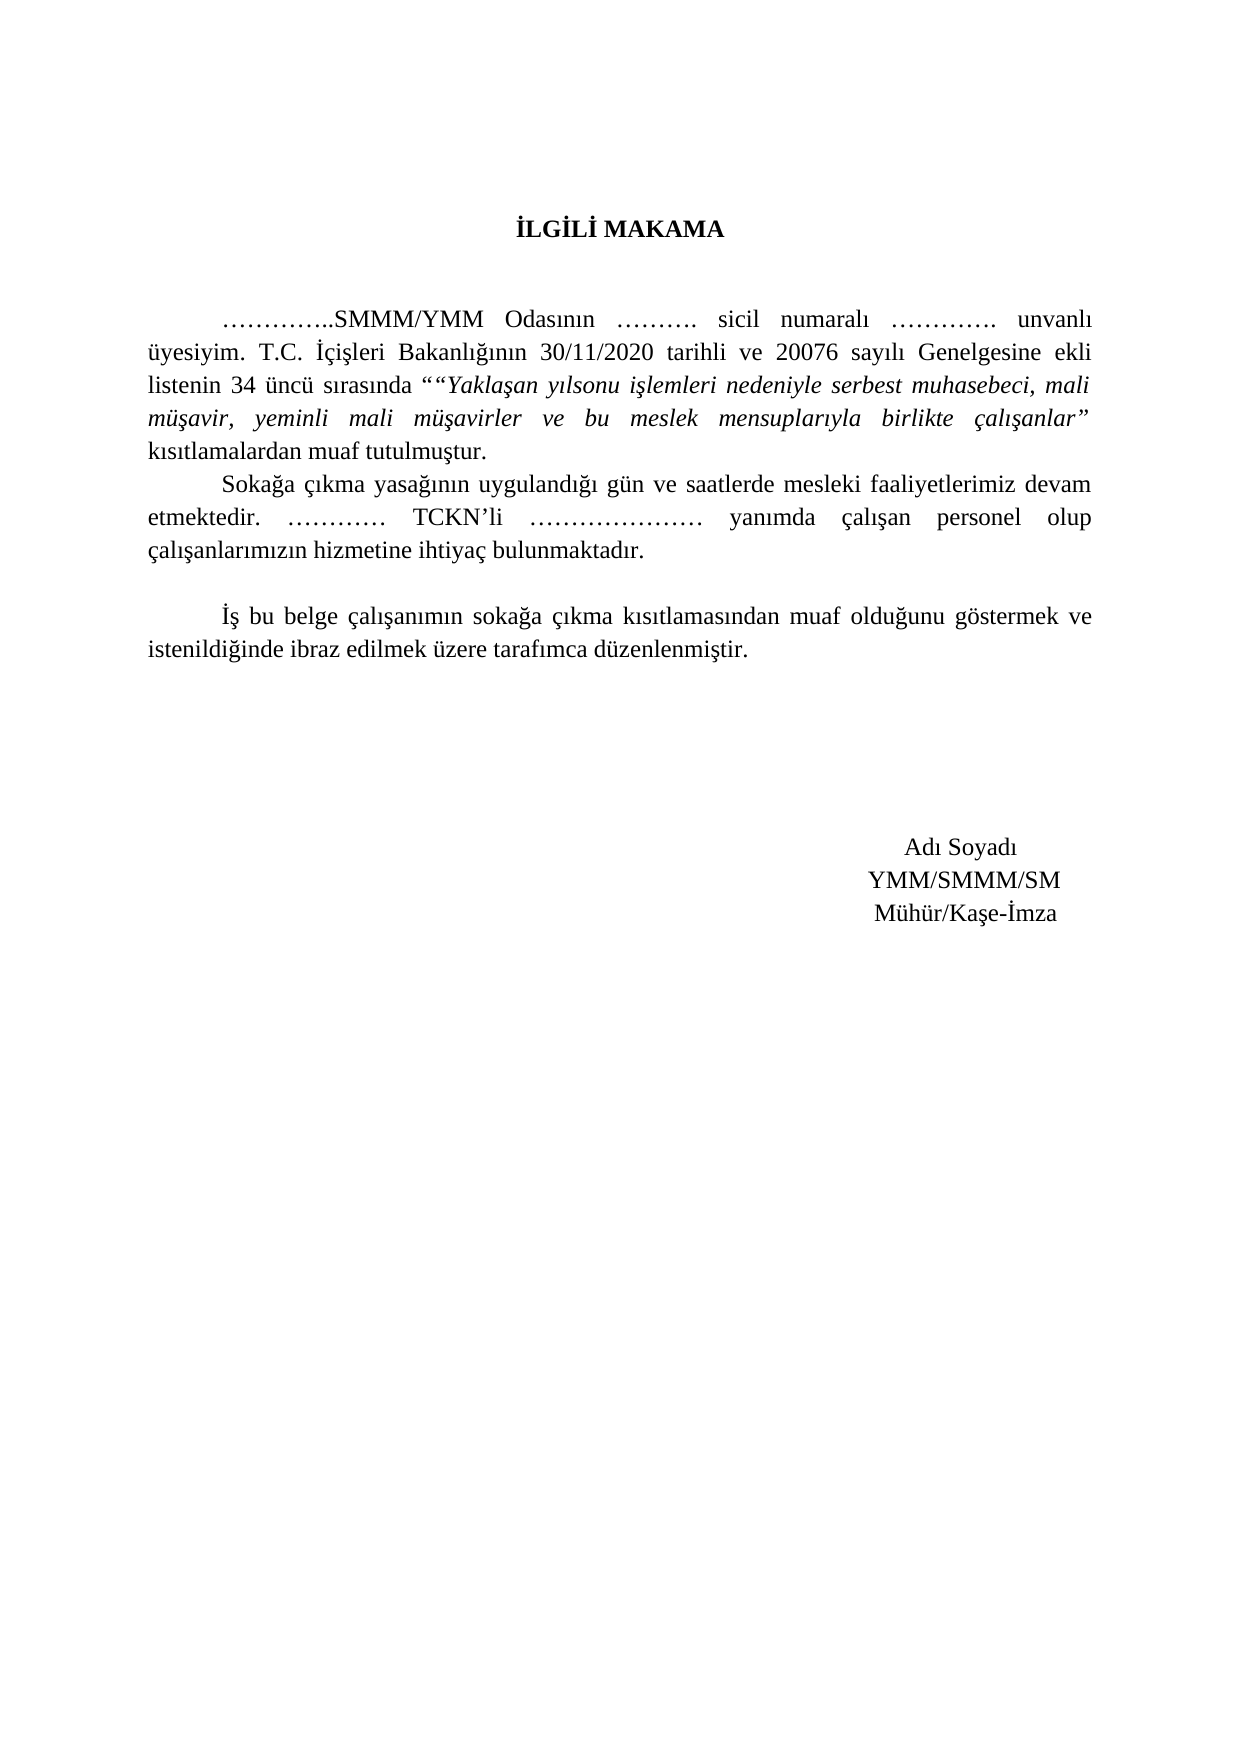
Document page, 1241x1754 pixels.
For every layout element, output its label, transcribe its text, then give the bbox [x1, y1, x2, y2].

text Adı Soyadı [148, 832, 1093, 861]
text …………..SMMM/YMM Odasının ………. sicil numaralı …………. unvanlı üyesiyim. T.C. İçişleri Bakanlığının 30/11/2020 tarihli ve 20076 sayılı Genelgesine ekli listenin 34 üncü sırasında ““Yaklaşan yılsonu işlemleri nedeniyle serbest muhasebeci, mali müşavir, yeminli mali müşavirler ve bu meslek mensuplarıyla birlikte çalışanlar” kısıtlamalardan muaf tutulmuştur. [148, 304, 1093, 465]
text İş bu belge çalışanımın sokağa çıkma kısıtlamasından muaf olduğunu göstermek ve istenildiğinde ibraz edilmek üzere tarafımca düzenlenmiştir. [148, 601, 1093, 663]
text Mühür/Kaşe-İmza [148, 898, 1093, 927]
text Sokağa çıkma yasağının uygulandığı gün ve saatlerde mesleki faaliyetlerimiz devam etmektedir. ………… TCKN’li ………………… yanımda çalışan personel olup çalışanlarımızın hizmetine ihtiyaç bulunmaktadır. [148, 469, 1093, 564]
text İLGİLİ MAKAMA [148, 214, 1093, 242]
text YMM/SMMM/SM [148, 866, 1093, 894]
